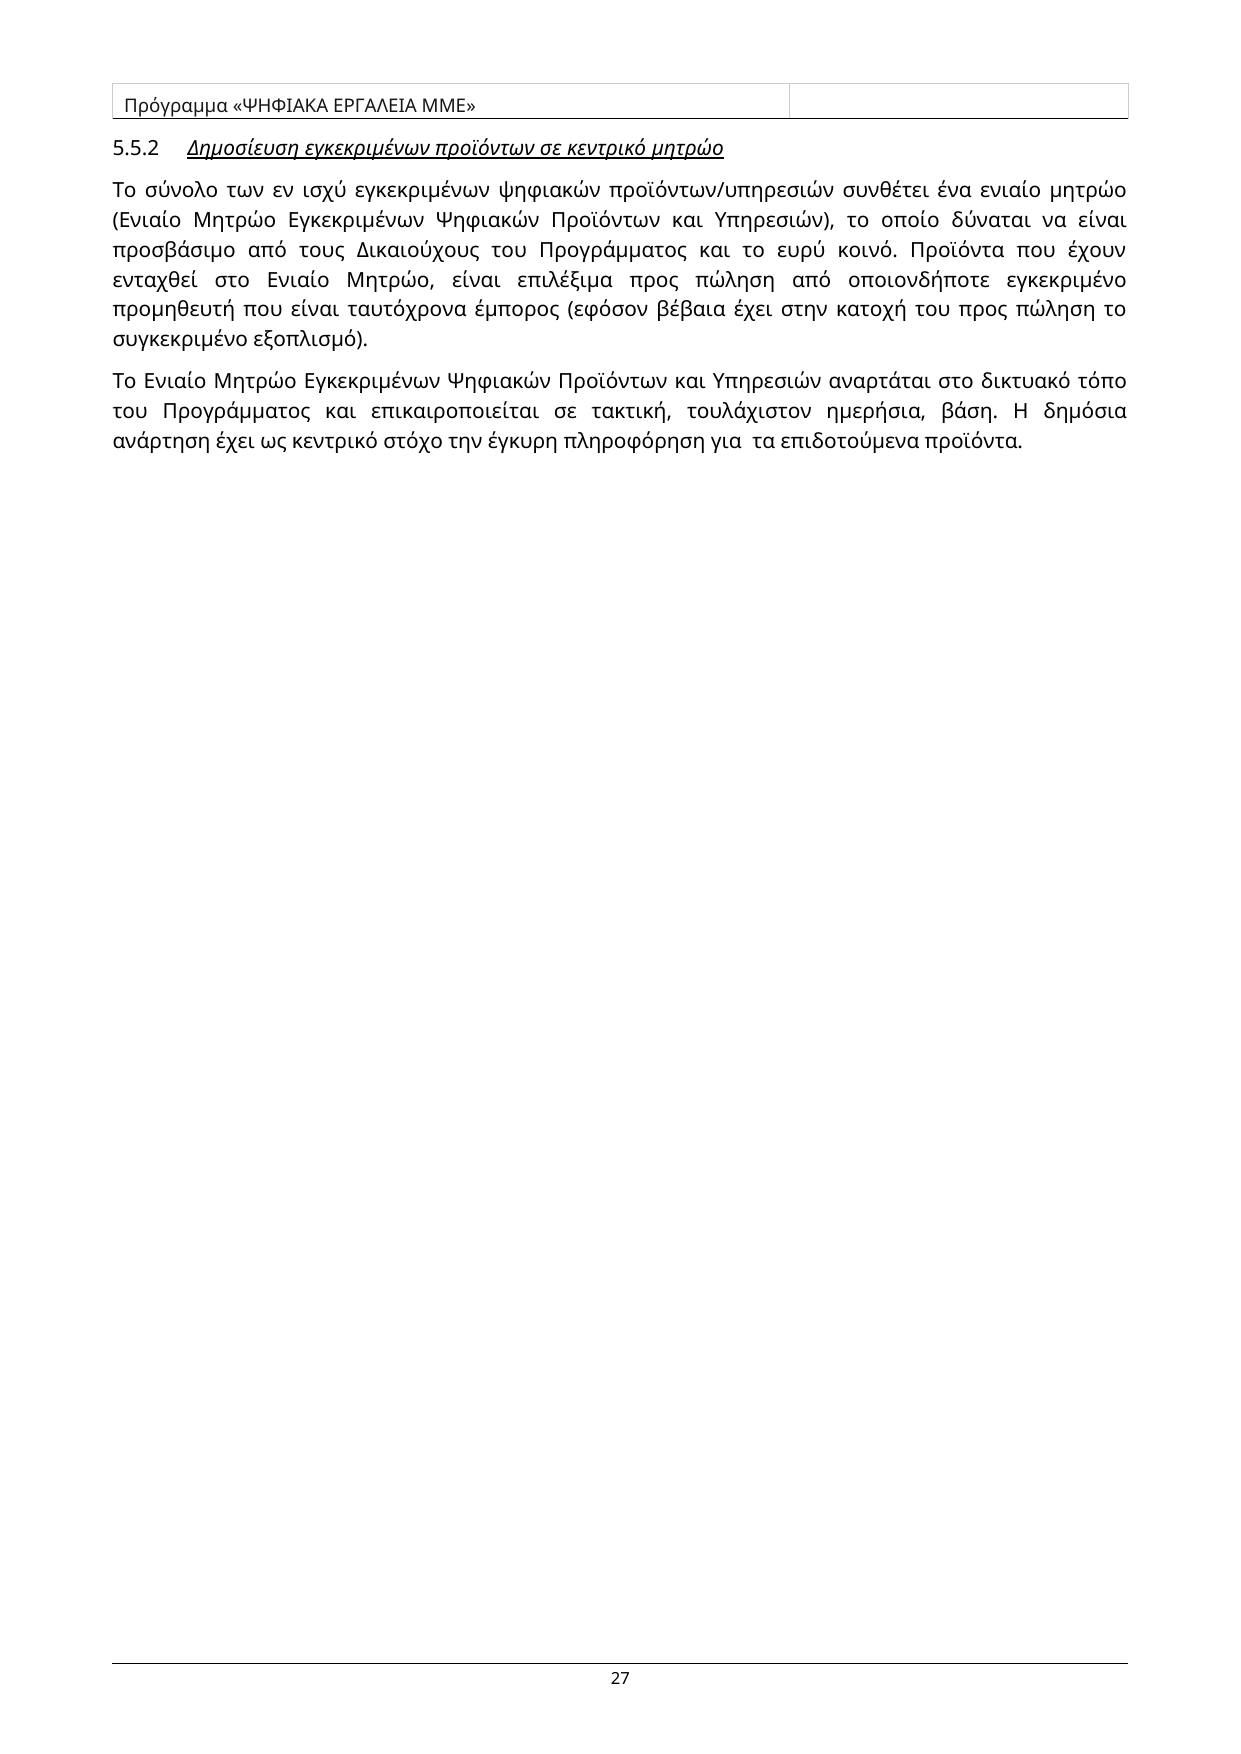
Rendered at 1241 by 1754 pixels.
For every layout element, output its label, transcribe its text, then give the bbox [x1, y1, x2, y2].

text Το Ενιαίο Μητρώο Εγκεκριμένων Ψηφιακών Προϊόντων και Υπηρεσιών αναρτάται στο δικτυακό τόπο του Προγράμματος και επικαιροποιείται σε τακτική, τουλάχιστον ημερήσια, βάση. Η δημόσια ανάρτηση έχει ως κεντρικό στόχο την έγκυρη πληροφόρηση για τα επιδοτούμενα προϊόντα. [112, 367, 1128, 454]
subtitle Δημοσίευση εγκεκριμένων προϊόντων σε κεντρικό μητρώο [112, 133, 1128, 161]
text Το σύνολο των εν ισχύ εγκεκριμένων ψηφιακών προϊόντων/υπηρεσιών συνθέτει ένα ενιαίο μητρώο (Ενιαίο Μητρώο Εγκεκριμένων Ψηφιακών Προϊόντων και Υπηρεσιών), το οποίο δύναται να είναι προσβάσιμο από τους Δικαιούχους του Προγράμματος και το ευρύ κοινό. Προϊόντα που έχουν ενταχθεί στο Ενιαίο Μητρώο, είναι επιλέξιμα προς πώληση από οποιονδήποτε εγκεκριμένο προμηθευτή που είναι ταυτόχρονα έμπορος (εφόσον βέβαια έχει στην κατοχή του προς πώληση το συγκεκριμένο εξοπλισμό). [112, 175, 1128, 353]
